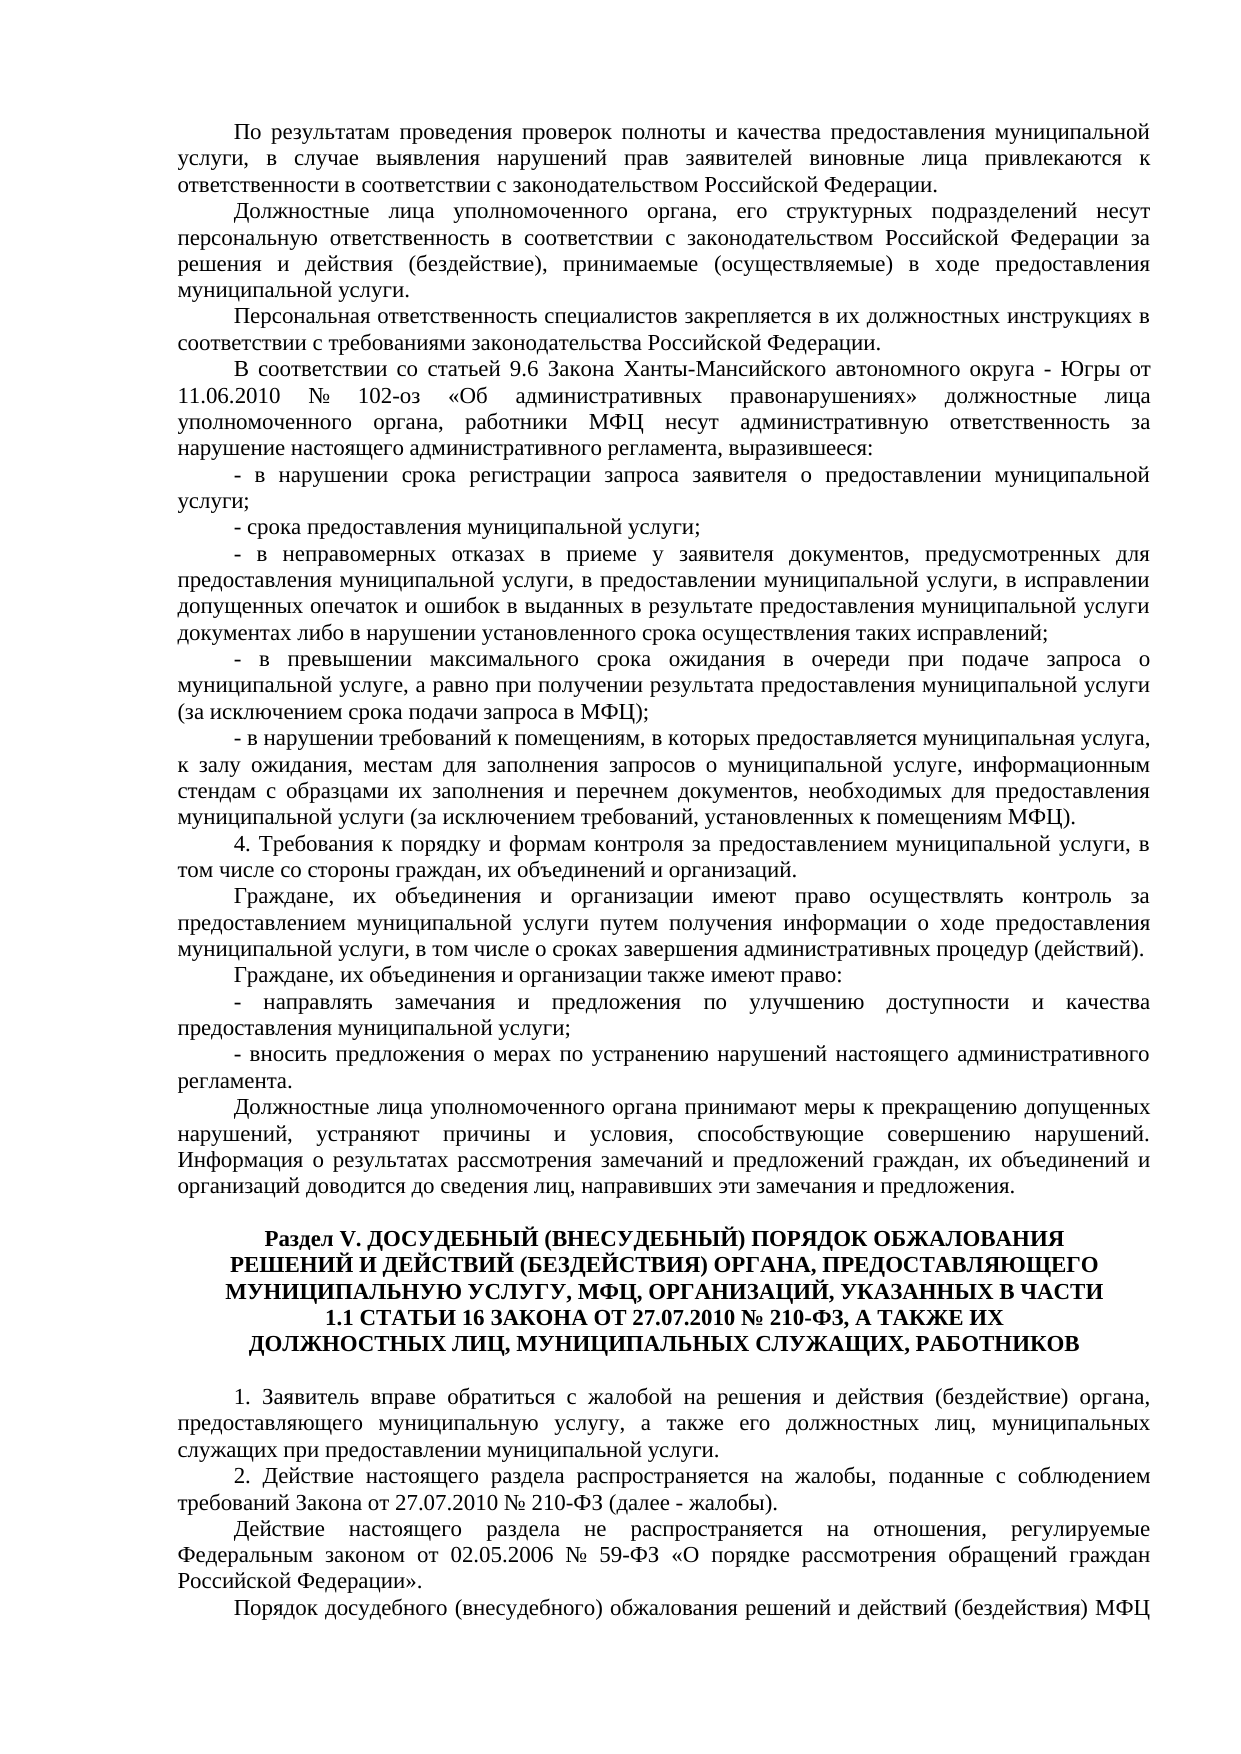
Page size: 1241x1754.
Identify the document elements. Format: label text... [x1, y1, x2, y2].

text 2. Действие настоящего раздела распространяется на жалобы, поданные с соблюдением требований Закона от 27.07.2010 № 210-ФЗ (далее - жалобы). [177, 1462, 1152, 1515]
text - в превышении максимального срока ожидания в очереди при подаче запроса о муниципальной услуге, а равно при получении результата предоставления муниципальной услуги (за исключением срока подачи запроса в МФЦ); [177, 645, 1152, 724]
title ДОЛЖНОСТНЫХ ЛИЦ, МУНИЦИПАЛЬНЫХ СЛУЖАЩИХ, РАБОТНИКОВ [177, 1330, 1152, 1357]
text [177, 1594, 1152, 1620]
text В соответствии со статьей 9.6 Закона Ханты-Мансийского автономного округа - Югры от 11.06.2010 № 102-оз «Об административных правонарушениях» должностные лица уполномоченного органа, работники МФЦ несут административную ответственность за нарушение настоящего административного регламента, выразившееся: [177, 355, 1152, 461]
text Граждане, их объединения и организации также имеют право: [177, 961, 1152, 988]
text - вносить предложения о мерах по устранению нарушений настоящего административного регламента. [177, 1041, 1152, 1093]
text - в нарушении требований к помещениям, в которых предоставляется муниципальная услуга, к залу ожидания, местам для заполнения запросов о муниципальной услуге, информационным стендам с образцами их заполнения и перечнем документов, необходимых для предоставления муниципальной услуги (за исключением требований, установленных к помещениям МФЦ). [177, 724, 1152, 830]
text Граждане, их объединения и организации имеют право осуществлять контроль за предоставлением муниципальной услуги путем получения информации о ходе предоставления муниципальной услуги, в том числе о сроках завершения административных процедур (действий). [177, 882, 1152, 961]
title МУНИЦИПАЛЬНУЮ УСЛУГУ, МФЦ, ОРГАНИЗАЦИЙ, УКАЗАННЫХ В ЧАСТИ [177, 1278, 1152, 1304]
text Должностные лица уполномоченного органа, его структурных подразделений несут персональную ответственность в соответствии с законодательством Российской Федерации за решения и действия (бездействие), принимаемые (осуществляемые) в ходе предоставления муниципальной услуги. [177, 197, 1152, 303]
text - в нарушении срока регистрации запроса заявителя о предоставлении муниципальной услуги; [177, 461, 1152, 513]
title Раздел V. ДОСУДЕБНЫЙ (ВНЕСУДЕБНЫЙ) ПОРЯДОК ОБЖАЛОВАНИЯ [177, 1225, 1152, 1251]
text По результатам проведения проверок полноты и качества предоставления муниципальной услуги, в случае выявления нарушений прав заявителей виновные лица привлекаются к ответственности в соответствии с законодательством Российской Федерации. [177, 118, 1152, 197]
text - в неправомерных отказах в приеме у заявителя документов, предусмотренных для предоставления муниципальной услуги, в предоставлении муниципальной услуги, в исправлении допущенных опечаток и ошибок в выданных в результате предоставления муниципальной услуги документах либо в нарушении установленного срока осуществления таких исправлений; [177, 540, 1152, 645]
text - срока предоставления муниципальной услуги; [177, 513, 1152, 540]
text 1. Заявитель вправе обратиться с жалобой на решения и действия (бездействие) органа, предоставляющего муниципальную услугу, а также его должностных лиц, муниципальных служащих при предоставлении муниципальной услуги. [177, 1383, 1152, 1462]
text Действие настоящего раздела не распространяется на отношения, регулируемые Федеральным законом от 02.05.2006 № 59-ФЗ «О порядке рассмотрения обращений граждан Российской Федерации». [177, 1515, 1152, 1594]
text Должностные лица уполномоченного органа принимают меры к прекращению допущенных нарушений, устраняют причины и условия, способствующие совершению нарушений. Информация о результатах рассмотрения замечаний и предложений граждан, их объединений и организаций доводится до сведения лиц, направивших эти замечания и предложения. [177, 1093, 1152, 1199]
text - направлять замечания и предложения по улучшению доступности и качества предоставления муниципальной услуги; [177, 988, 1152, 1041]
title 1.1 СТАТЬИ 16 ЗАКОНА ОТ 27.07.2010 № 210-ФЗ, А ТАКЖЕ ИХ [177, 1304, 1152, 1330]
text 4. Требования к порядку и формам контроля за предоставлением муниципальной услуги, в том числе со стороны граждан, их объединений и организаций. [177, 830, 1152, 882]
title РЕШЕНИЙ И ДЕЙСТВИЙ (БЕЗДЕЙСТВИЯ) ОРГАНА, ПРЕДОСТАВЛЯЮЩЕГО [177, 1251, 1152, 1278]
text Персональная ответственность специалистов закрепляется в их должностных инструкциях в соответствии с требованиями законодательства Российской Федерации. [177, 303, 1152, 355]
